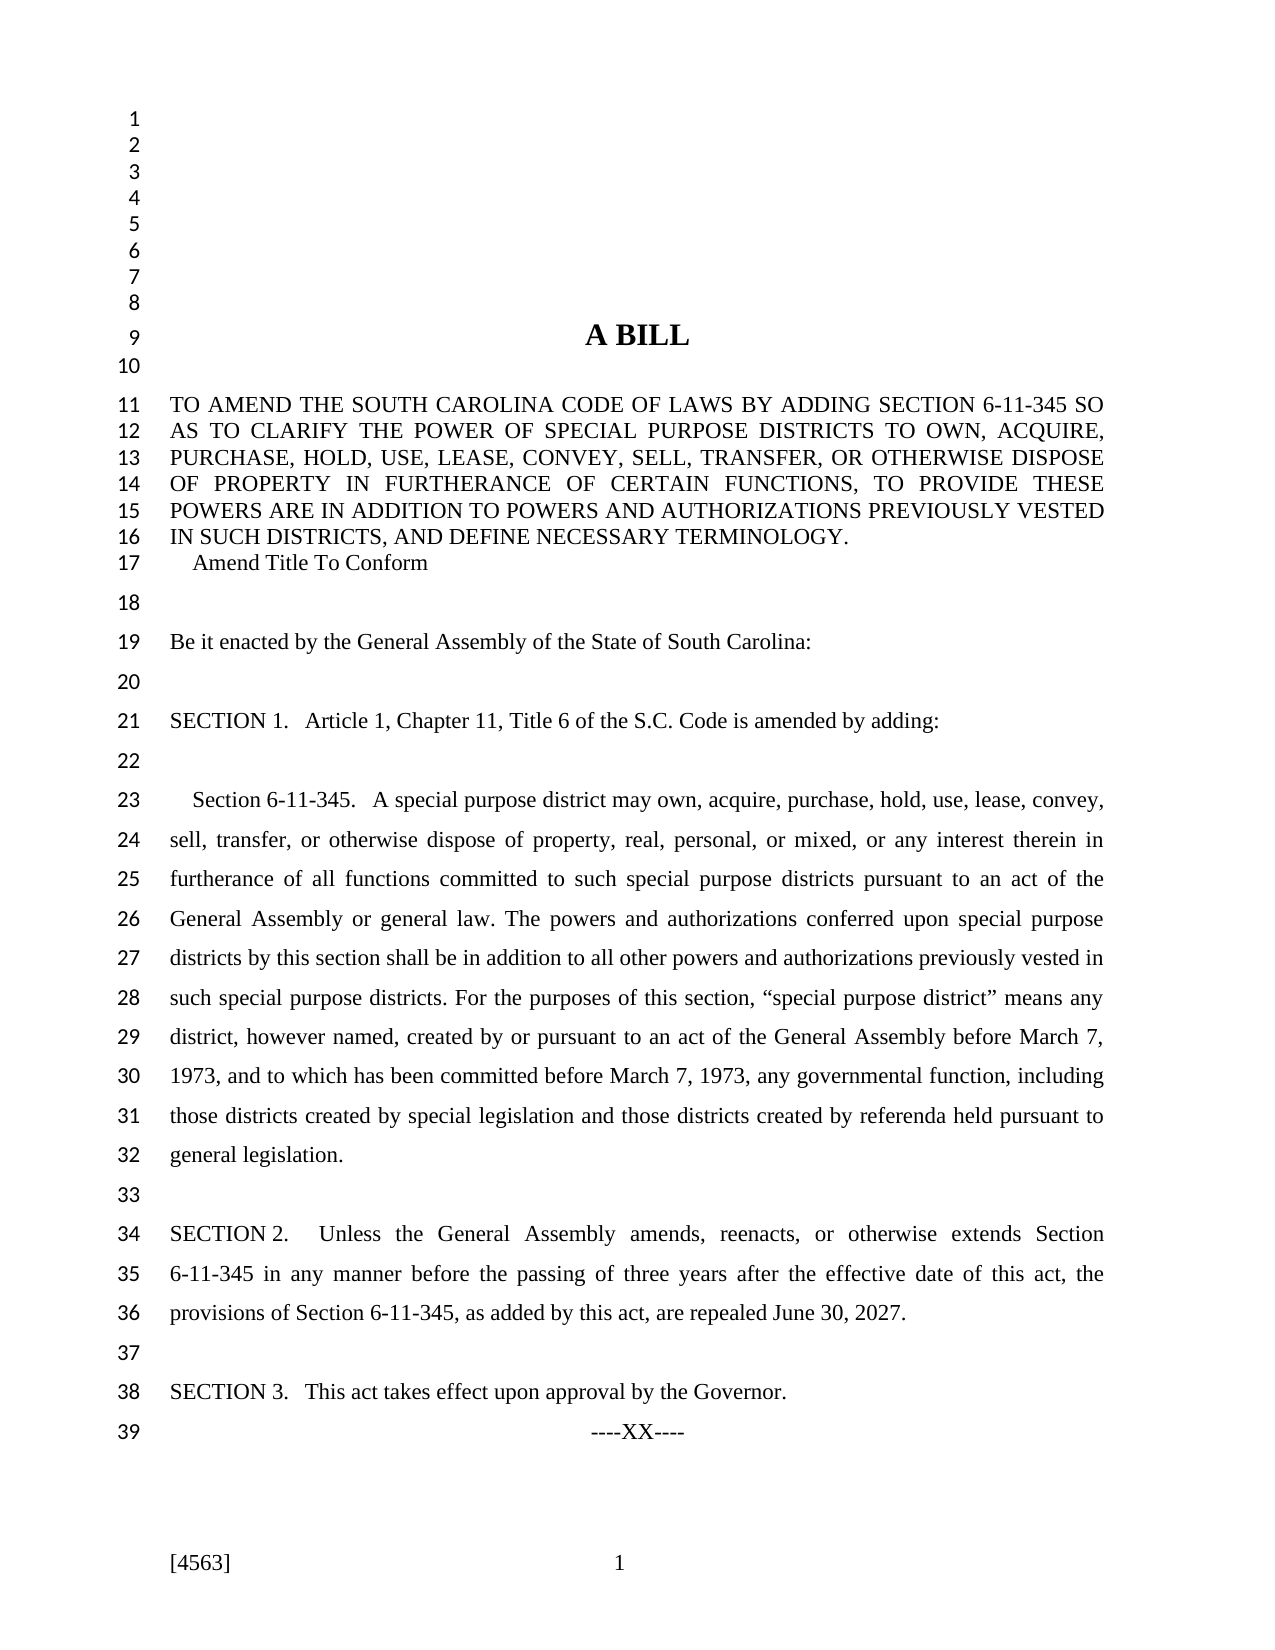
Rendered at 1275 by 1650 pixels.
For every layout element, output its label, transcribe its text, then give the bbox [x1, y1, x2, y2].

text Section 6‑11‑345. A special purpose district may own, acquire, purchase, hold, use, lease, convey, sell, transfer, or otherwise dispose of property, real, personal, or mixed, or any interest therein in furtherance of all functions committed to such special purpose districts pursuant to an act of the General Assembly or general law. The powers and authorizations conferred upon special purpose districts by this section shall be in addition to all other powers and authorizations previously vested in such special purpose districts. For the purposes of this section, “special purpose district” means any district, however named, created by or pursuant to an act of the General Assembly before March 7, 1973, and to which has been committed before March 7, 1973, any governmental function, including those districts created by special legislation and those districts created by referenda held pursuant to general legislation. [169, 786, 1106, 1168]
text SECTION 1. Article 1, Chapter 11, Title 6 of the S.C. Code is amended by adding: [169, 707, 1106, 734]
text SECTION 3. This act takes effect upon approval by the Governor. [169, 1378, 1106, 1405]
text Be it enacted by the General Assembly of the State of South Carolina: [169, 628, 1106, 655]
text A bill [169, 316, 1106, 352]
text Amend Title To Conform [169, 549, 1106, 576]
text ----XX---- [169, 1418, 1106, 1444]
text SECTION 2. Unless the General Assembly amends, reenacts, or otherwise extends Section 6‑11‑345 in any manner before the passing of three years after the effective date of this act, the provisions of Section 6-11-345, as added by this act, are repealed June 30, 2027. [169, 1221, 1106, 1326]
